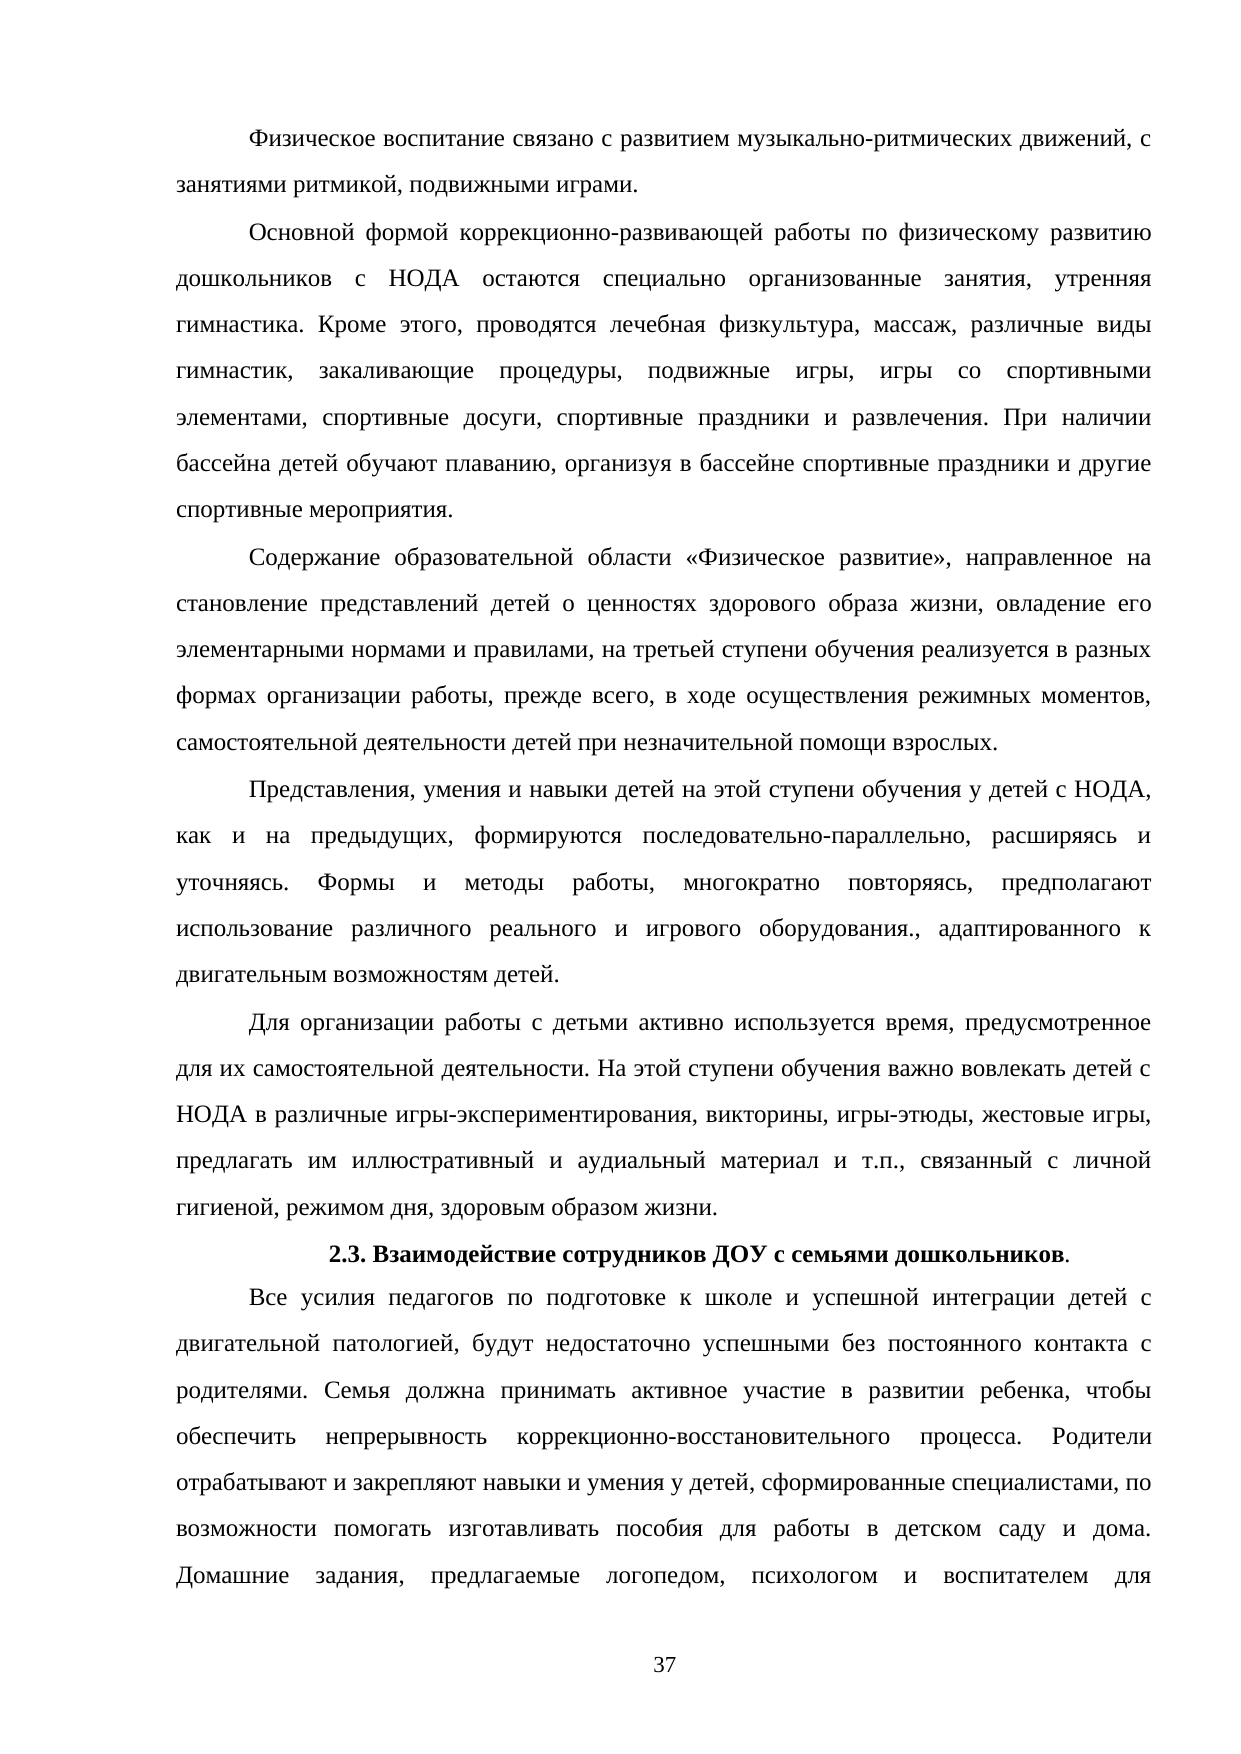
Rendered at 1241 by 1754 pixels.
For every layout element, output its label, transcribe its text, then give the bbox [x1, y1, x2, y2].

text Основной формой коррекционно-развивающей работы по физическому развитию дошкольников с НОДА остаются специально организованные занятия, утренняя гимнастика. Кроме этого, проводятся лечебная физкультура, массаж, различные виды гимнастик, закаливающие процедуры, подвижные игры, игры со спортивными элементами, спортивные досуги, спортивные праздники и развлечения. При наличии бассейна детей обучают плаванию, организуя в бассейне спортивные праздники и другие спортивные мероприятия. [176, 217, 1152, 523]
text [176, 1282, 1152, 1588]
text Физическое воспитание связано с развитием музыкально-ритмических движений, с занятиями ритмикой, подвижными играми. [176, 123, 1152, 198]
text Для организации работы с детьми активно используется время, предусмотренное для их самостоятельной деятельности. На этой ступени обучения важно вовлекать детей с НОДА в различные игры-экспериментирования, викторины, игры-этюды, жестовые игры, предлагать им иллюстративный и аудиальный материал и т.п., связанный с личной гигиеной, режимом дня, здоровым образом жизни. [176, 1007, 1152, 1221]
text Содержание образовательной области «Физическое развитие», направленное на становление представлений детей о ценностях здорового образа жизни, овладение его элементарными нормами и правилами, на третьей ступени обучения реализуется в разных формах организации работы, прежде всего, в ходе осуществления режимных моментов, самостоятельной деятельности детей при незначительной помощи взрослых. [176, 542, 1152, 755]
subtitle 2.3. Взаимодействие сотрудников ДОУ с семьями дошкольников. [249, 1239, 1152, 1268]
text Представления, умения и навыки детей на этой ступени обучения у детей с НОДА, как и на предыдущих, формируются последовательно-параллельно, расширяясь и уточняясь. Формы и методы работы, многократно повторяясь, предполагают использование различного реального и игрового оборудования., адаптированного к двигательным возможностям детей. [176, 774, 1152, 988]
